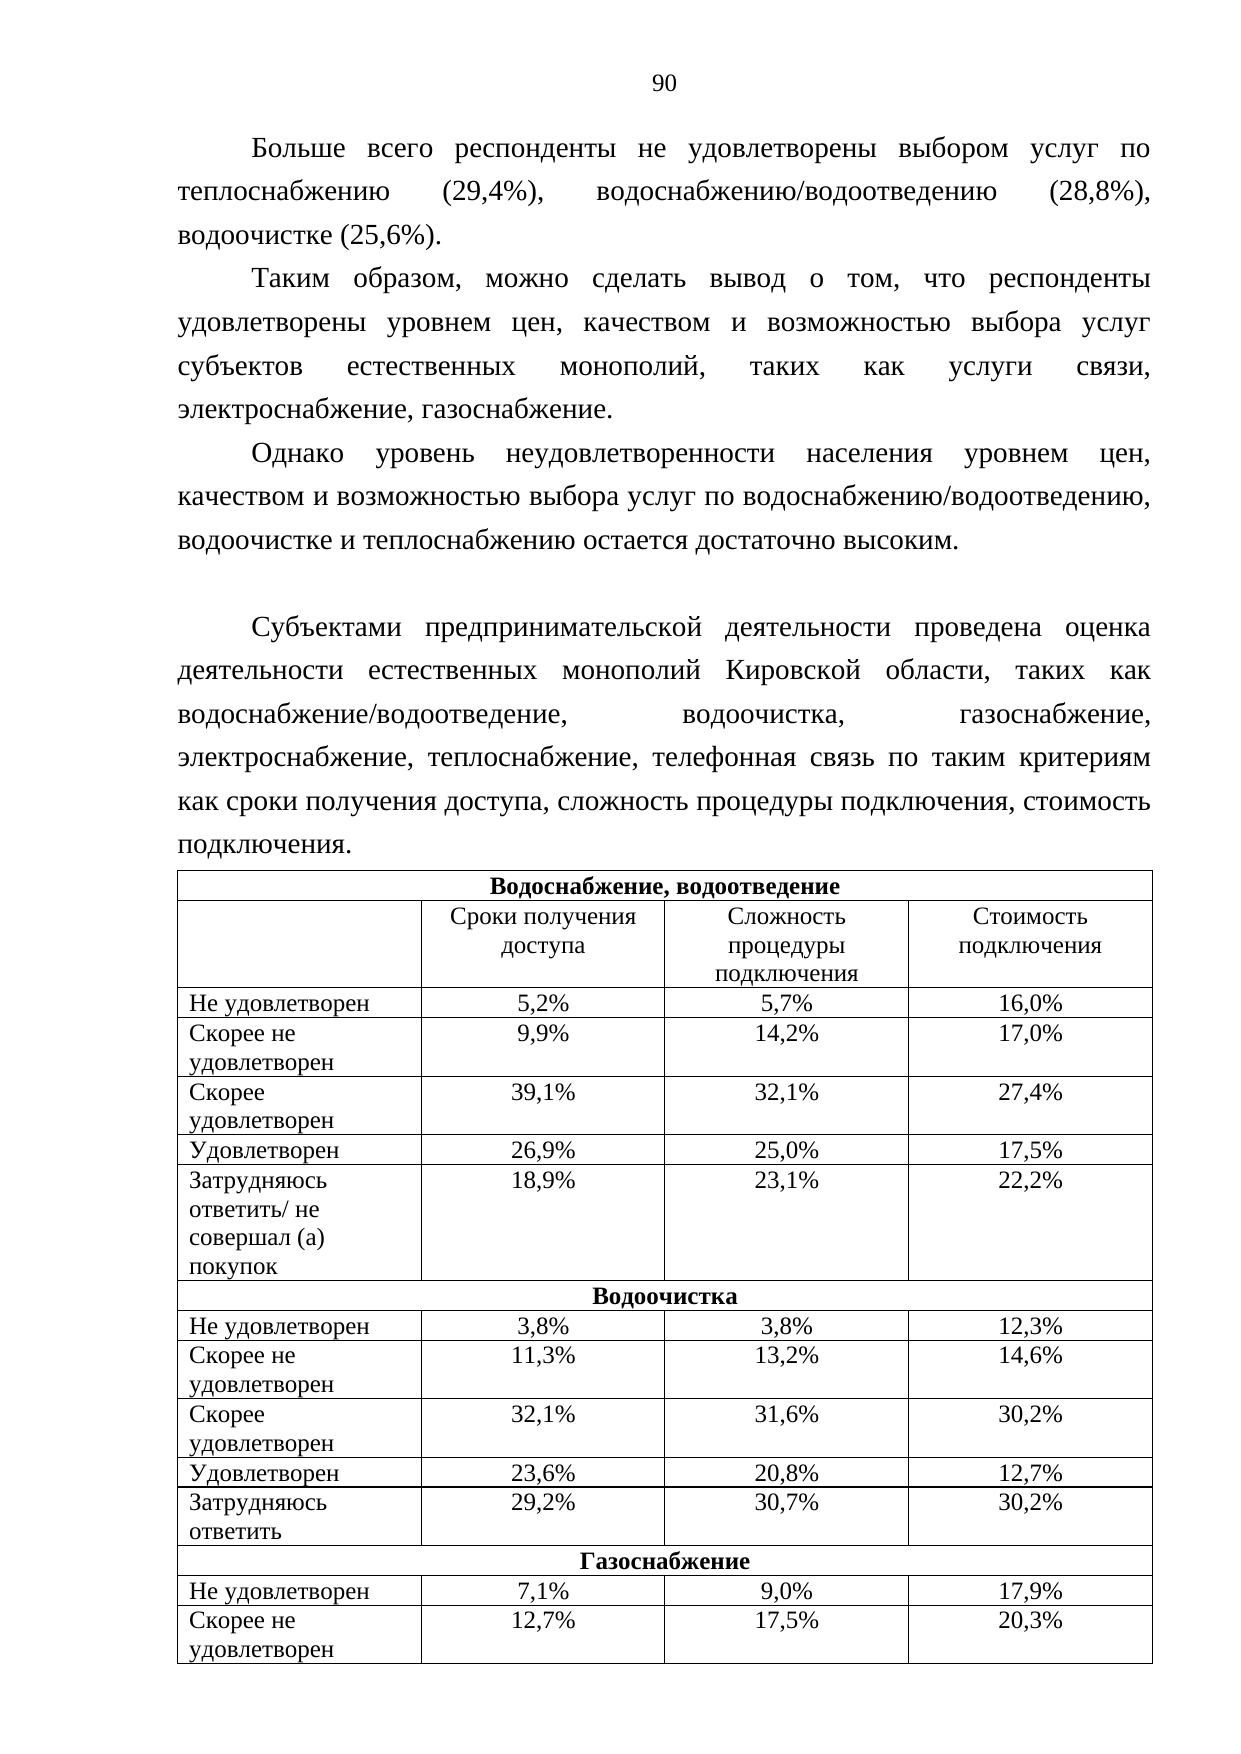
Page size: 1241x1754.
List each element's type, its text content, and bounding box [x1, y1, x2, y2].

table_cell 16,0% [909, 988, 1152, 1017]
table_cell 32,1% [665, 1077, 908, 1134]
table_cell 3,8% [422, 1311, 664, 1339]
table_cell 9,0% [665, 1576, 908, 1604]
table_cell 30,2% [909, 1488, 1152, 1545]
table_cell 23,1% [665, 1165, 908, 1280]
table_cell 14,6% [909, 1341, 1152, 1398]
table_cell 18,9% [422, 1165, 664, 1280]
table_cell Скорее удовлетворен [178, 1399, 421, 1457]
table_cell Удовлетворен [178, 1458, 421, 1486]
text Субъектами предпринимательской деятельности проведена оценка деятельности естественных монополий Кировской области, таких как водоснабжение/водоотведение, водоочистка, газоснабжение, электроснабжение, теплоснабжение, телефонная связь по таким критериям как сроки получения доступа, сложность процедуры подключения, стоимость подключения. [177, 609, 1152, 860]
table_cell 30,7% [665, 1488, 908, 1545]
table_cell 7,1% [422, 1576, 664, 1604]
table_cell 20,3% [909, 1606, 1152, 1663]
table_cell 20,8% [665, 1458, 908, 1486]
table_cell 9,9% [422, 1018, 664, 1076]
table_cell 14,2% [665, 1018, 908, 1076]
table_cell 5,7% [665, 988, 908, 1017]
table_cell 30,2% [909, 1399, 1152, 1457]
table_cell 26,9% [422, 1135, 664, 1164]
table_cell Не удовлетворен [178, 988, 421, 1017]
table_cell Затрудняюсь ответить/ не совершал (а) покупок [178, 1165, 421, 1280]
table_cell Удовлетворен [178, 1135, 421, 1164]
table_cell 27,4% [909, 1077, 1152, 1134]
table_cell Стоимость подключения [909, 901, 1152, 987]
table_cell 11,3% [422, 1341, 664, 1398]
text Таким образом, можно сделать вывод о том, что респонденты удовлетворены уровнем цен, качеством и возможностью выбора услуг субъектов естественных монополий, таких как услуги связи, электроснабжение, газоснабжение. [177, 261, 1152, 425]
table_cell 17,9% [909, 1576, 1152, 1604]
table_cell Скорее не удовлетворен [178, 1341, 421, 1398]
table_cell Не удовлетворен [178, 1311, 421, 1339]
table_cell 12,7% [422, 1606, 664, 1663]
table_cell Скорее не удовлетворен [178, 1606, 421, 1663]
table_cell 31,6% [665, 1399, 908, 1457]
table_cell Скорее удовлетворен [178, 1077, 421, 1134]
table_cell Сроки получения доступа [422, 901, 664, 987]
table_cell 3,8% [665, 1311, 908, 1339]
table_cell 23,6% [422, 1458, 664, 1486]
table_cell 22,2% [909, 1165, 1152, 1280]
text Однако уровень неудовлетворенности населения уровнем цен, качеством и возможностью выбора услуг по водоснабжению/водоотведению, водоочистке и теплоснабжению остается достаточно высоким. [177, 435, 1152, 555]
table_cell 5,2% [422, 988, 664, 1017]
table_cell Затрудняюсь ответить [178, 1488, 421, 1545]
table_cell 17,5% [909, 1135, 1152, 1164]
table_cell Водоочистка [178, 1281, 1152, 1310]
table_cell 39,1% [422, 1077, 664, 1134]
table_cell 13,2% [665, 1341, 908, 1398]
table_cell Сложность процедуры подключения [665, 901, 908, 987]
table_cell 12,7% [909, 1458, 1152, 1486]
table_cell 29,2% [422, 1488, 664, 1545]
table_cell 25,0% [665, 1135, 908, 1164]
table_cell 17,0% [909, 1018, 1152, 1076]
table_cell [178, 901, 421, 987]
text Больше всего респонденты не удовлетворены выбором услуг по теплоснабжению (29,4%), водоснабжению/водоотведению (28,8%), водоочистке (25,6%). [177, 130, 1152, 251]
table_cell Газоснабжение [178, 1546, 1152, 1575]
table_cell 17,5% [665, 1606, 908, 1663]
table_cell 12,3% [909, 1311, 1152, 1339]
table_cell Скорее не удовлетворен [178, 1018, 421, 1076]
table_header Водоснабжение, водоотведение [178, 871, 1152, 900]
table_cell 32,1% [422, 1399, 664, 1457]
table_cell Не удовлетворен [178, 1576, 421, 1604]
